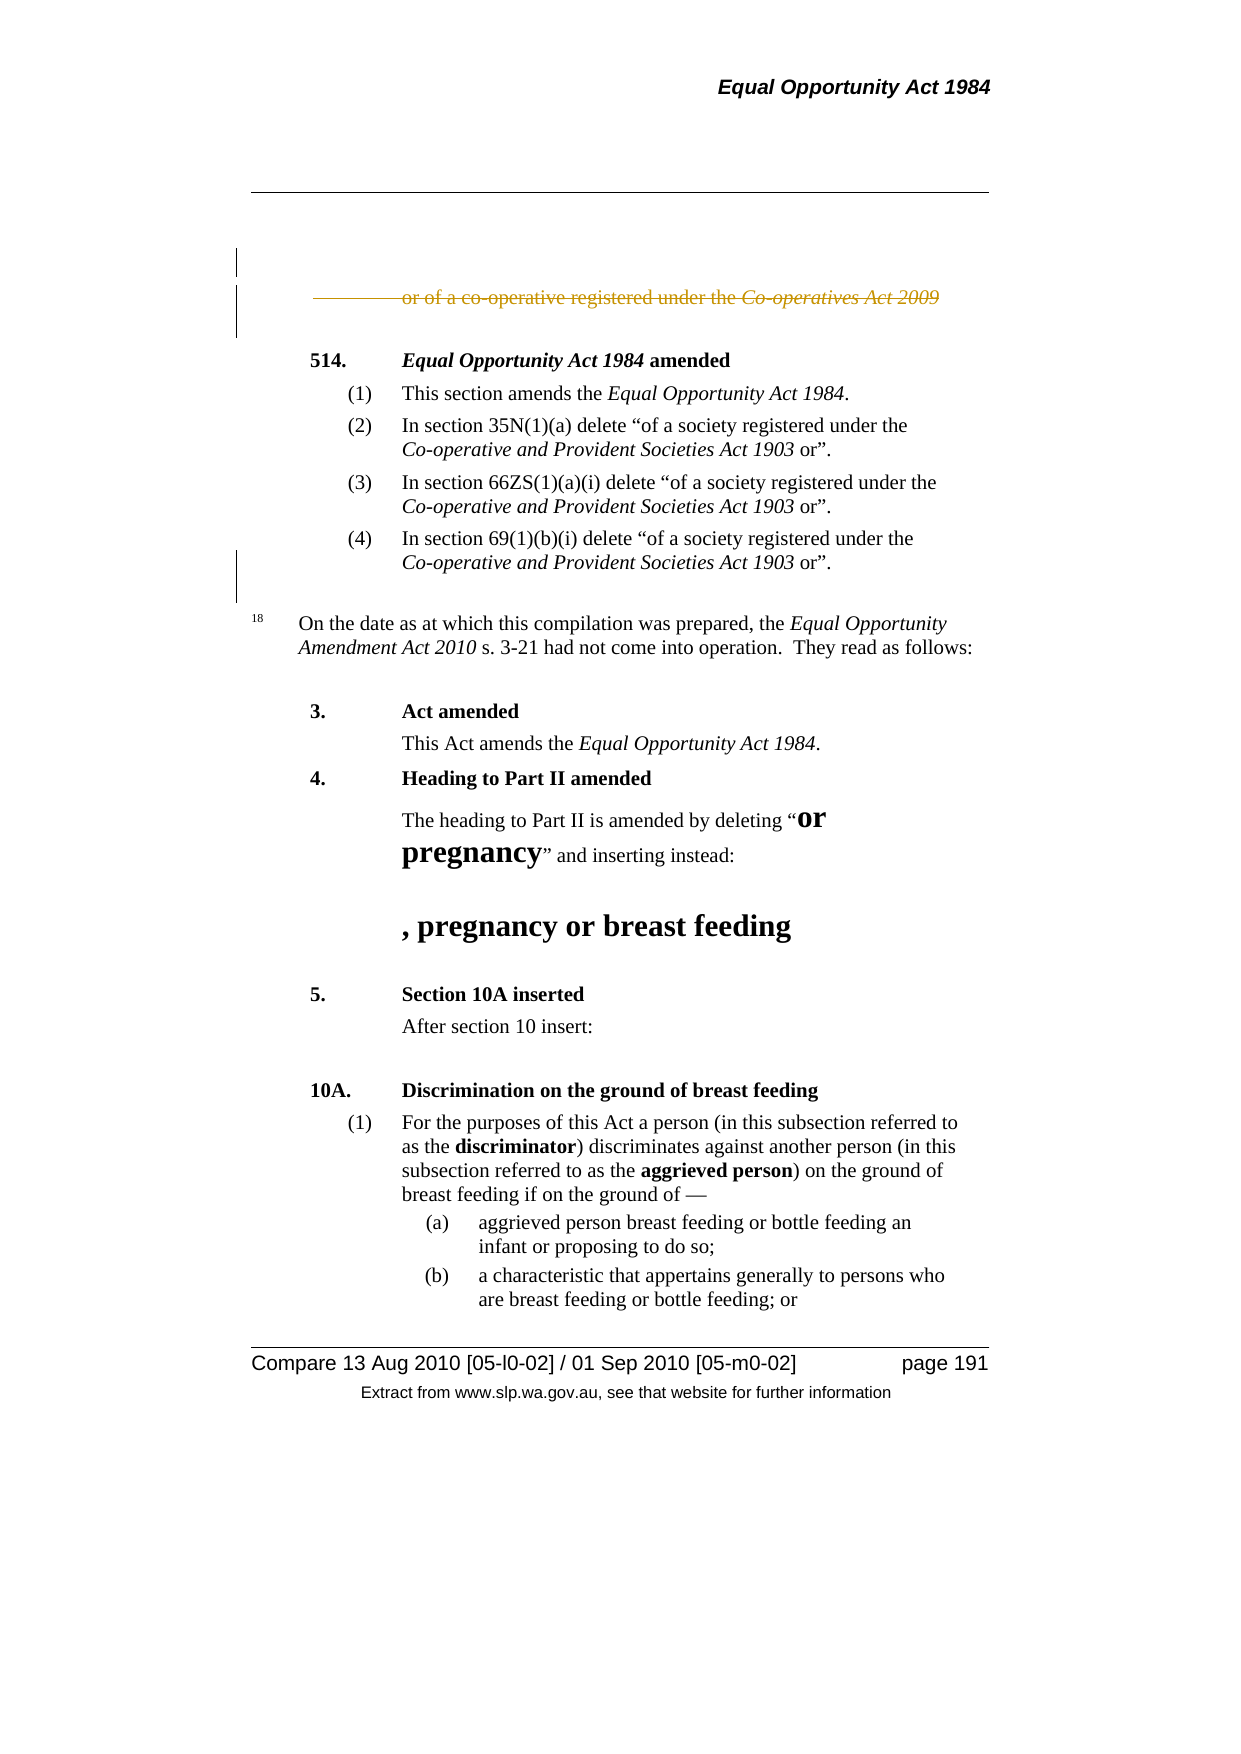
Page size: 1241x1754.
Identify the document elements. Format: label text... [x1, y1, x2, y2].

text , pregnancy or breast feeding [313, 907, 960, 943]
text (b) a characteristic that appertains generally to persons who are breast feeding or bottle feeding; or [390, 1263, 960, 1311]
text (3) In section 66ZS(1)(a)(i) delete “of a society registered under the Co-operative and Provident Societies Act 1903 or”. [313, 469, 960, 518]
text 18 On the date as at which this compilation was prepared, the Equal Opportunity Amendment Act 2010 s. 3-21 had not come into operation. They read as follows: [251, 611, 989, 659]
subtitle 4. Heading to Part II amended [310, 765, 960, 789]
text (1) For the purposes of this Act a person (in this subsection referred to as the discriminator) discriminates against another person (in this subsection referred to as the aggrieved person) on the ground of breast feeding if on the ground of — [313, 1110, 960, 1206]
text (2) In section 35N(1)(a) delete “of a society registered under the Co-operative and Provident Societies Act 1903 or”. [313, 413, 960, 461]
subtitle 514. Equal Opportunity Act 1984 amended [310, 348, 960, 372]
text The heading to Part II is amended by deleting “or pregnancy” and inserting instead: [313, 798, 960, 870]
text After section 10 insert: [313, 1014, 960, 1038]
subtitle 5. Section 10A inserted [310, 982, 960, 1006]
subtitle 3. Act amended [310, 698, 960, 723]
text (4) In section 69(1)(b)(i) delete “of a society registered under the Co-operative and Provident Societies Act 1903 or”. [313, 526, 960, 574]
text (1) This section amends the Equal Opportunity Act 1984. [313, 381, 960, 405]
text This Act amends the Equal Opportunity Act 1984. [313, 731, 960, 755]
subtitle 10A. Discrimination on the ground of breast feeding [310, 1077, 960, 1102]
text (a) aggrieved person breast feeding or bottle feeding an infant or proposing to do so; [390, 1210, 960, 1258]
